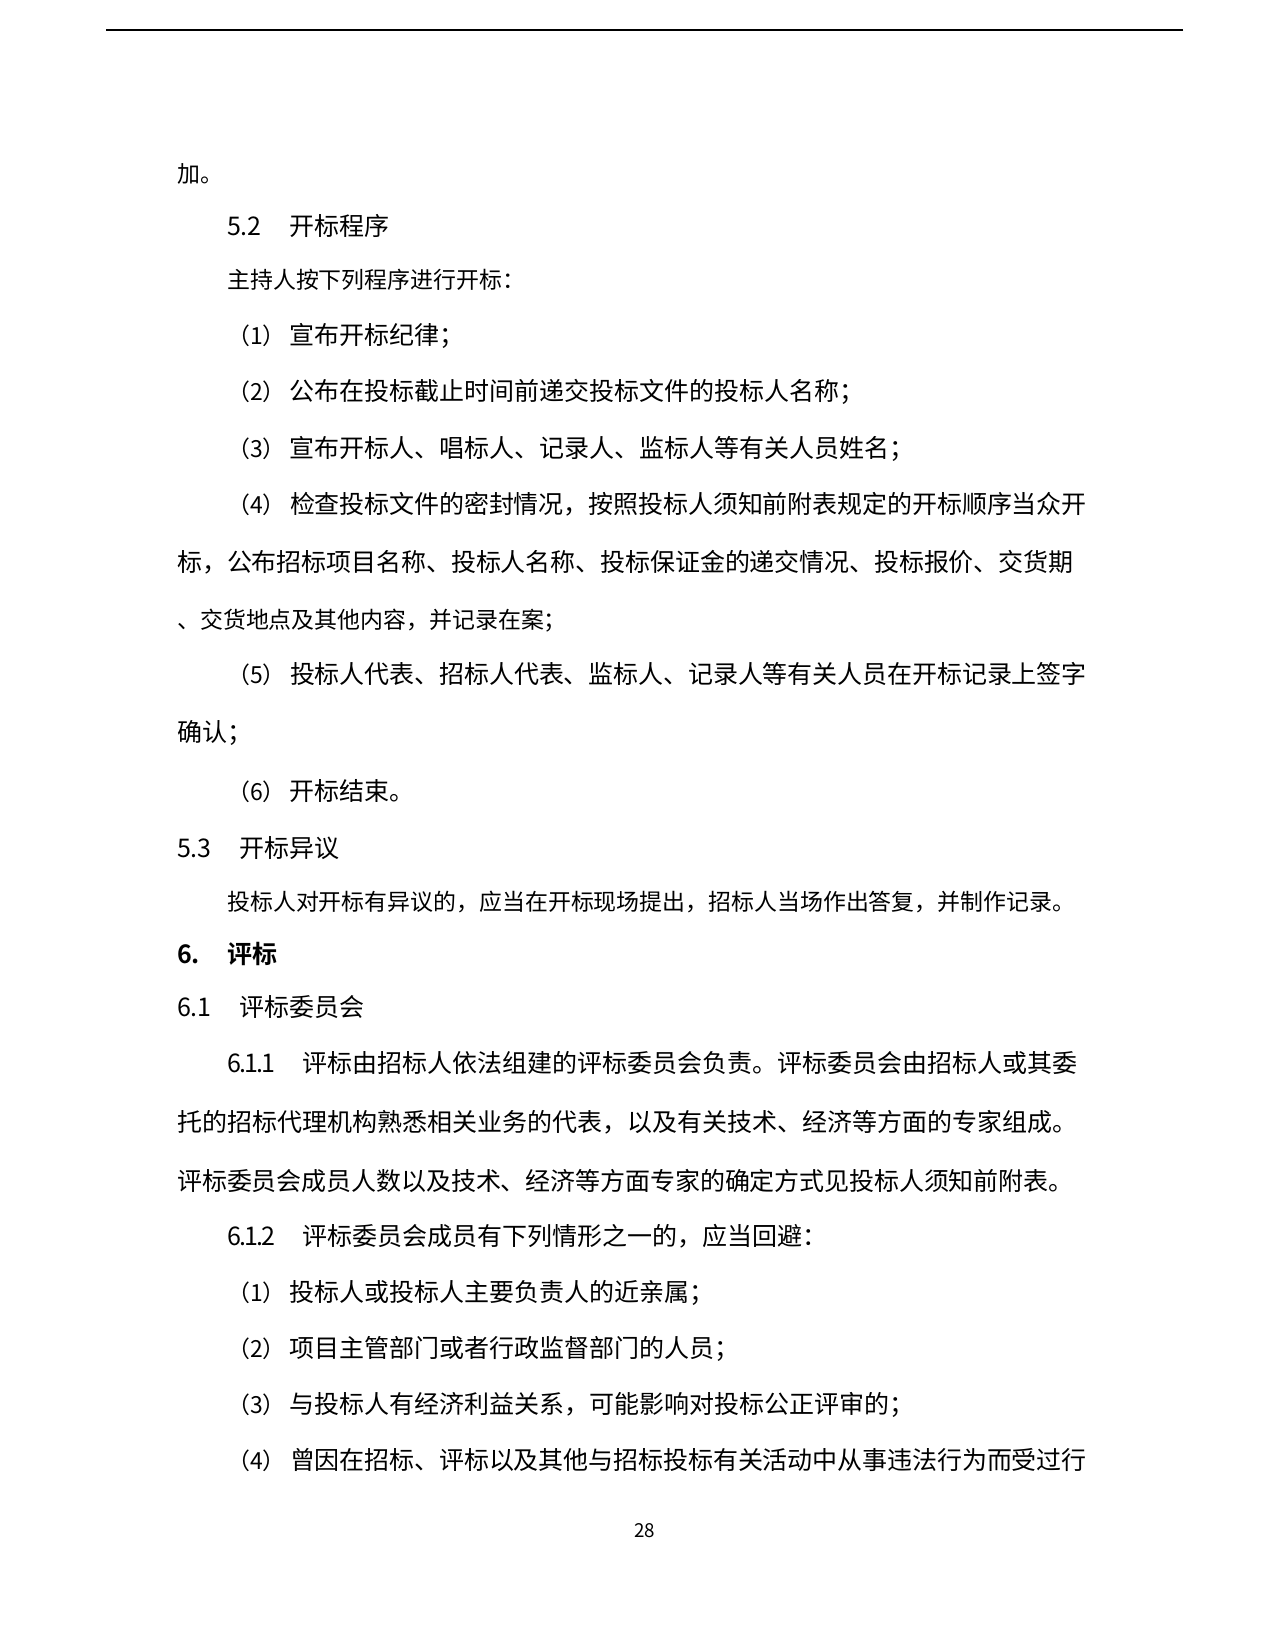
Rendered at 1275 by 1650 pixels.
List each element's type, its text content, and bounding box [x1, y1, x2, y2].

list 评标由招标人依法组建的评标委员会负责。评标委员会由招标人或其委托的招标代理机构熟悉相关业务的代表，以及有关技术、经济等方面的专家组成。评标委员会成员人数以及技术、经济等方面专家的确定方式见投标人须知前附表。 [177, 1043, 1077, 1197]
list 检查投标文件的密封情况，按照投标人须知前附表规定的开标顺序当众开标，公布招标项目名称、投标人名称、投标保证金的递交情况、投标报价、交货期 [177, 484, 1090, 579]
subtitle 评标 [177, 938, 1183, 970]
list 项目主管部门或者行政监督部门的人员； [227, 1328, 1183, 1365]
list 开标结束。 [227, 772, 1183, 808]
list 宣布开标纪律； [227, 315, 1183, 352]
list 投标人或投标人主要负责人的近亲属； [227, 1272, 1183, 1308]
list 评标委员会 [177, 987, 1183, 1023]
list 投标人代表、招标人代表、监标人、记录人等有关人员在开标记录上签字确认； [177, 654, 1090, 749]
list 开标程序 [227, 210, 1183, 242]
text 投标人对开标有异议的，应当在开标现场提出，招标人当场作出答复，并制作记录。 [177, 884, 1077, 917]
list 公布在投标截止时间前递交投标文件的投标人名称； [227, 372, 1183, 408]
text 主持人按下列程序进行开标： [227, 262, 1183, 295]
list 宣布开标人、唱标人、记录人、监标人等有关人员姓名； [227, 428, 1183, 464]
list 与投标人有经济利益关系，可能影响对投标公正评审的； [227, 1385, 1183, 1421]
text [177, 156, 1090, 189]
text 、交货地点及其他内容，并记录在案； [177, 601, 1183, 635]
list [177, 1441, 1090, 1477]
list 开标异议 [177, 828, 1183, 864]
list 评标委员会成员有下列情形之一的，应当回避： [227, 1220, 1183, 1252]
